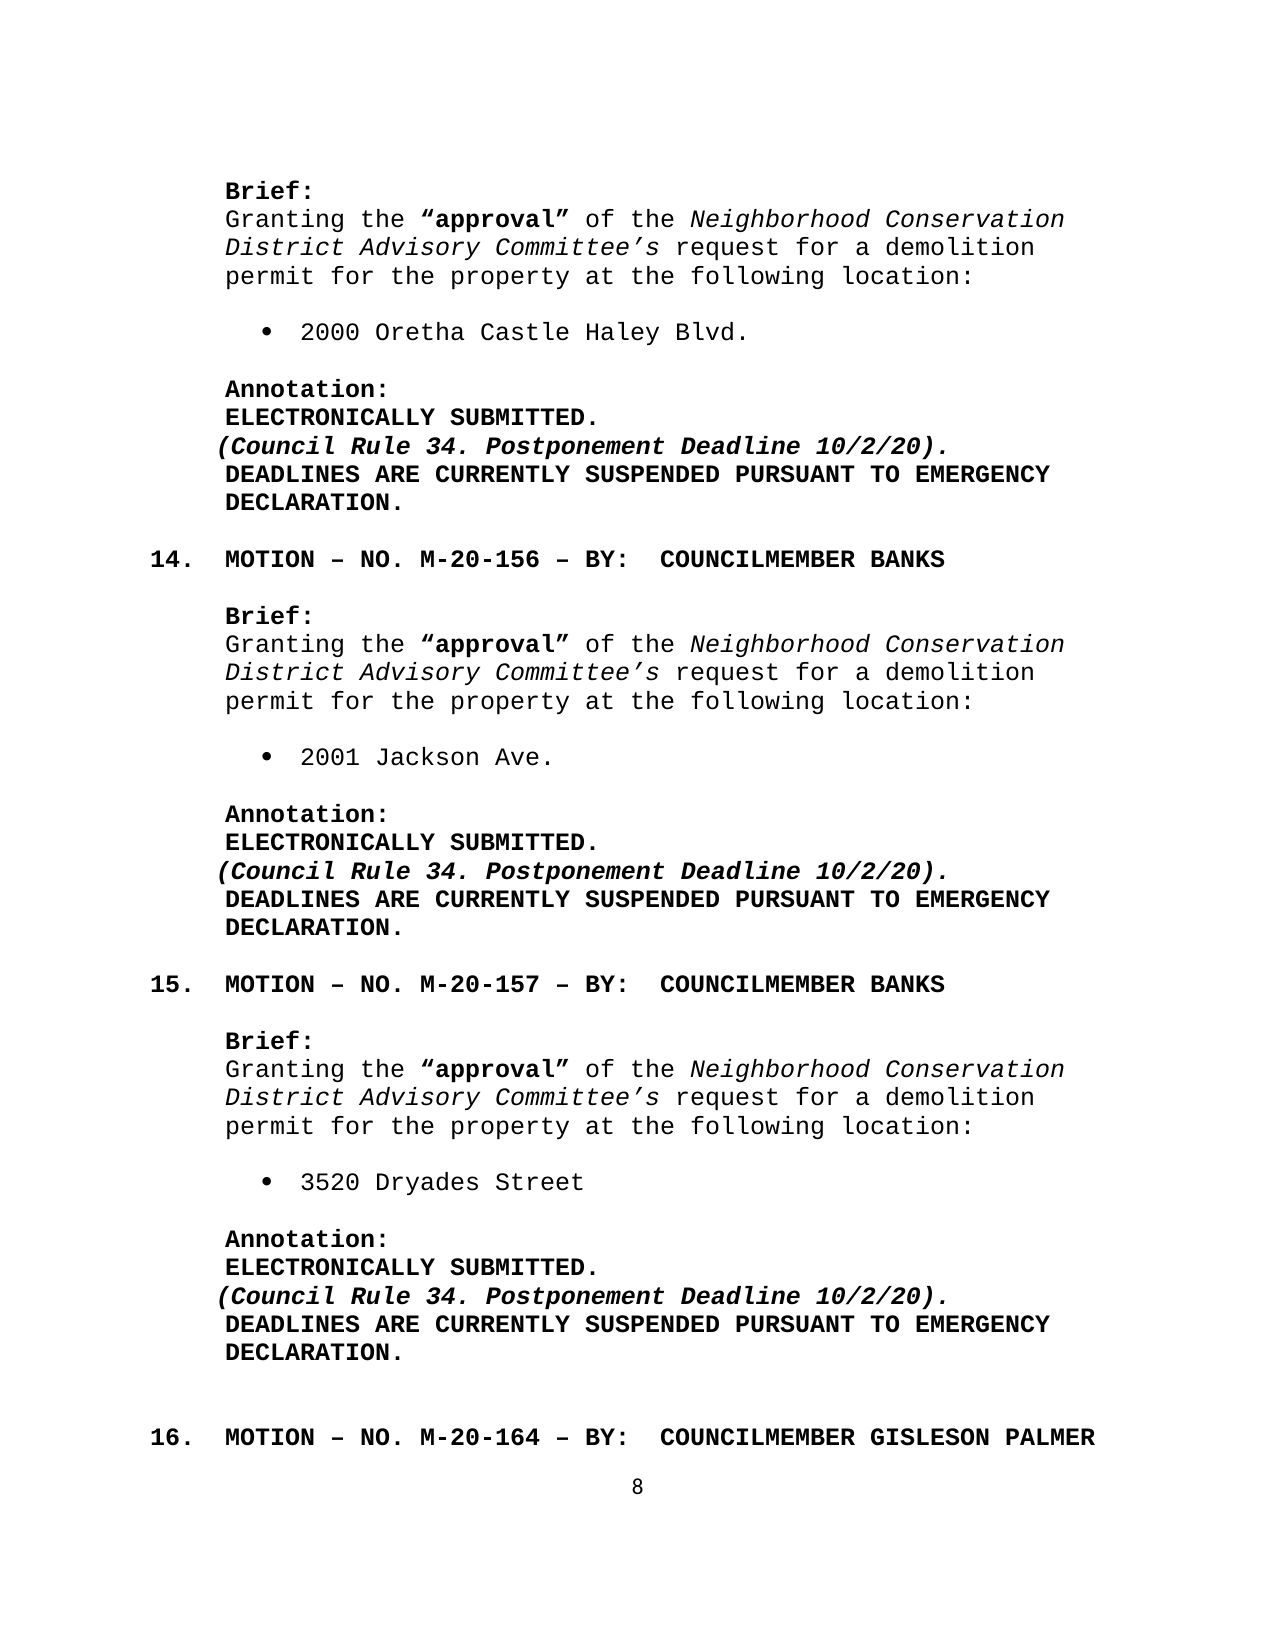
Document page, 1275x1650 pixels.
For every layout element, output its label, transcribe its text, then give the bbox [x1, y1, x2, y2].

list MOTION – NO. M-20-164 – BY: COUNCILMEMBER GISLESON PALMER [150, 1425, 1125, 1453]
text (Council Rule 34. Postponement Deadline 10/2/20). [150, 858, 1125, 887]
text DEADLINES ARE CURRENTLY SUSPENDED PURSUANT TO EMERGENCY DECLARATION. [225, 462, 1125, 518]
text Annotation: [225, 802, 1125, 830]
text Brief: [225, 1028, 1125, 1057]
text Annotation: [225, 377, 1125, 405]
list 2000 Oretha Castle Haley Blvd. [262, 320, 1125, 348]
text DEADLINES ARE CURRENTLY SUSPENDED PURSUANT TO EMERGENCY DECLARATION. [225, 1312, 1125, 1368]
text (Council Rule 34. Postponement Deadline 10/2/20). [150, 433, 1125, 462]
list MOTION – NO. M-20-157 – BY: COUNCILMEMBER BANKS [150, 972, 1125, 1000]
list MOTION – NO. M-20-156 – BY: COUNCILMEMBER BANKS [150, 547, 1125, 575]
text (Council Rule 34. Postponement Deadline 10/2/20). [150, 1283, 1125, 1312]
list 3520 Dryades Street [262, 1170, 1125, 1198]
text ELECTRONICALLY SUBMITTED. [150, 1255, 1125, 1283]
text Brief: [225, 603, 1125, 632]
text ELECTRONICALLY SUBMITTED. [150, 830, 1125, 858]
text Annotation: [225, 1227, 1125, 1255]
text Brief: [225, 178, 1125, 207]
text DEADLINES ARE CURRENTLY SUSPENDED PURSUANT TO EMERGENCY DECLARATION. [225, 887, 1125, 943]
list 2001 Jackson Ave. [262, 745, 1125, 773]
text ELECTRONICALLY SUBMITTED. [150, 405, 1125, 433]
